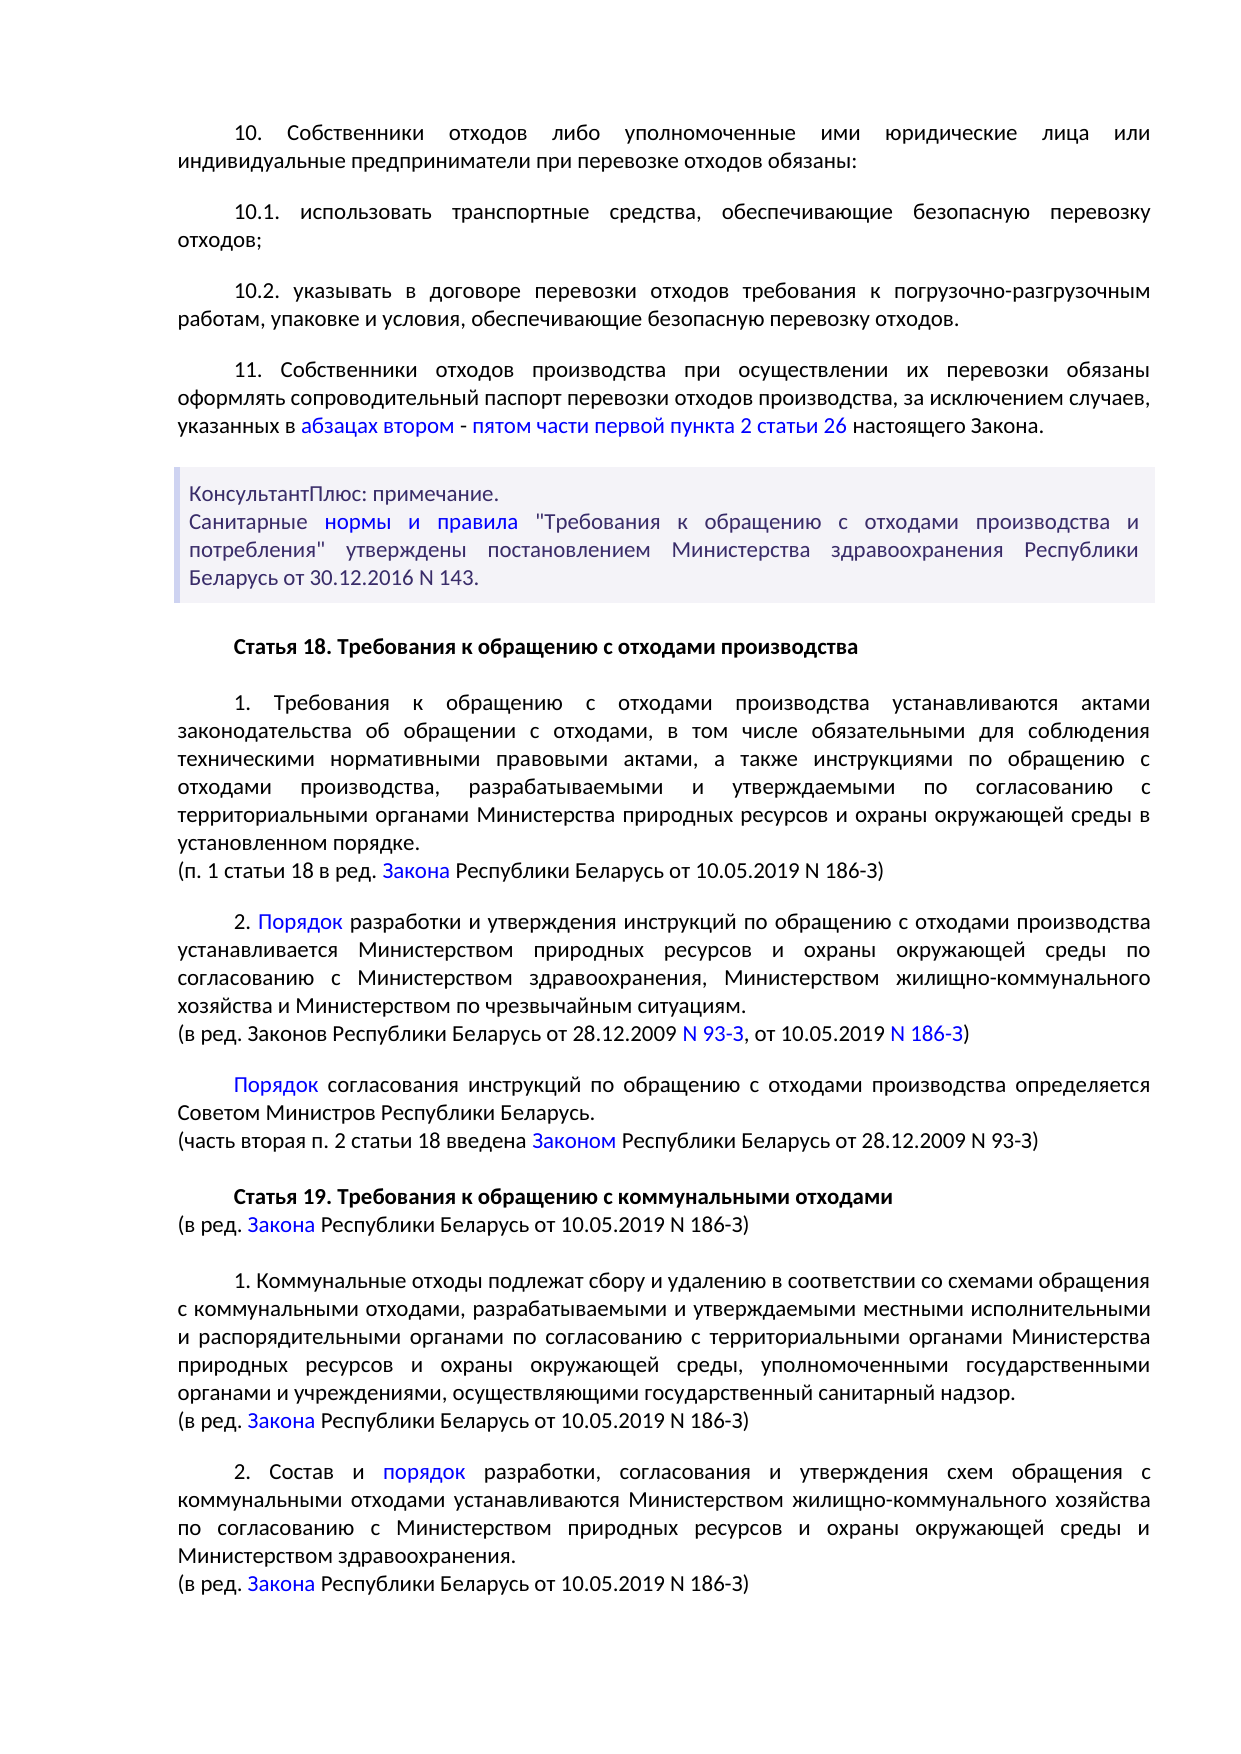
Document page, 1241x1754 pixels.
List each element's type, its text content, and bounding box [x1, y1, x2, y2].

text (часть вторая п. 2 статьи 18 введена Законом Республики Беларусь от 28.12.2009 N 93-З) [177, 1126, 1152, 1154]
text 2. Порядок разработки и утверждения инструкций по обращению с отходами производства устанавливается Министерством природных ресурсов и охраны окружающей среды по согласованию с Министерством здравоохранения, Министерством жилищно-коммунального хозяйства и Министерством по чрезвычайным ситуациям. [177, 907, 1152, 1019]
text Статья 18. Требования к обращению с отходами производства [177, 632, 1152, 660]
text Порядок согласования инструкций по обращению с отходами производства определяется Советом Министров Республики Беларусь. [177, 1070, 1152, 1126]
text 2. Состав и порядок разработки, согласования и утверждения схем обращения с коммунальными отходами устанавливаются Министерством жилищно-коммунального хозяйства по согласованию с Министерством природных ресурсов и охраны окружающей среды и Министерством здравоохранения. [177, 1457, 1152, 1569]
text 11. Собственники отходов производства при осуществлении их перевозки обязаны оформлять сопроводительный паспорт перевозки отходов производства, за исключением случаев, указанных в абзацах втором - пятом части первой пункта 2 статьи 26 настоящего Закона. [177, 355, 1152, 439]
text (в ред. Закона Республики Беларусь от 10.05.2019 N 186-З) [177, 1210, 1152, 1238]
text 1. Требования к обращению с отходами производства устанавливаются актами законодательства об обращении с отходами, в том числе обязательными для соблюдения техническими нормативными правовыми актами, а также инструкциями по обращению с отходами производства, разрабатываемыми и утверждаемыми по согласованию с территориальными органами Министерства природных ресурсов и охраны окружающей среды в установленном порядке. [177, 688, 1152, 856]
text 10.1. использовать транспортные средства, обеспечивающие безопасную перевозку отходов; [177, 197, 1152, 253]
text (в ред. Законов Республики Беларусь от 28.12.2009 N 93-З, от 10.05.2019 N 186-З) [177, 1019, 1152, 1047]
table_header КонсультантПлюс: примечание. Санитарные нормы и правила "Требования к обращению с отходами производства и потребления" утверждены постановлением Министерства здравоохранения Республики Беларусь от 30.12.2016 N 143. [180, 467, 1149, 603]
text 10.2. указывать в договоре перевозки отходов требования к погрузочно-разгрузочным работам, упаковке и условия, обеспечивающие безопасную перевозку отходов. [177, 276, 1152, 332]
text 1. Коммунальные отходы подлежат сбору и удалению в соответствии со схемами обращения с коммунальными отходами, разрабатываемыми и утверждаемыми местными исполнительными и распорядительными органами по согласованию с территориальными органами Министерства природных ресурсов и охраны окружающей среды, уполномоченными государственными органами и учреждениями, осуществляющими государственный санитарный надзор. [177, 1266, 1152, 1406]
text (п. 1 статьи 18 в ред. Закона Республики Беларусь от 10.05.2019 N 186-З) [177, 856, 1152, 884]
text (в ред. Закона Республики Беларусь от 10.05.2019 N 186-З) [177, 1406, 1152, 1434]
text (в ред. Закона Республики Беларусь от 10.05.2019 N 186-З) [177, 1569, 1152, 1597]
text Статья 19. Требования к обращению с коммунальными отходами [177, 1182, 1152, 1210]
text 10. Собственники отходов либо уполномоченные ими юридические лица или индивидуальные предприниматели при перевозке отходов обязаны: [177, 118, 1152, 174]
